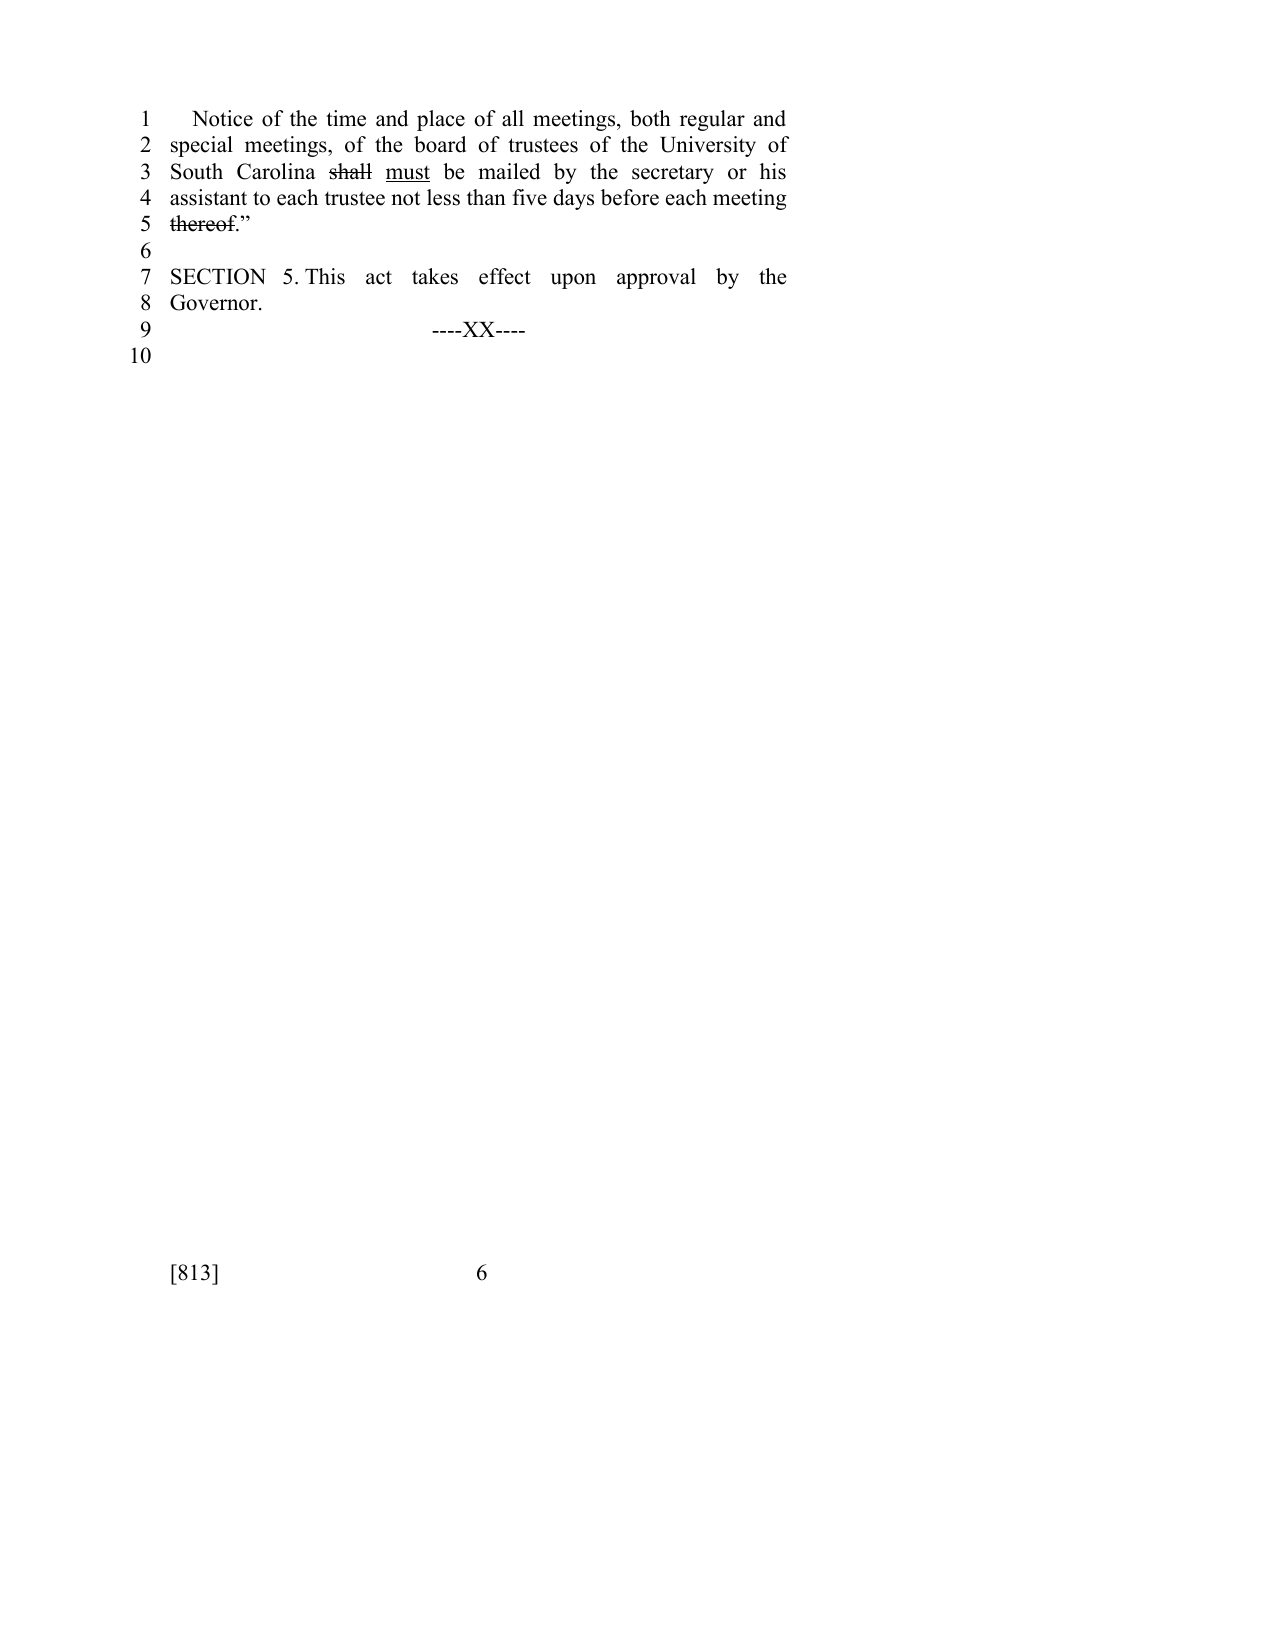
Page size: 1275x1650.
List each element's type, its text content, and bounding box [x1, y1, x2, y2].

text ----XX---- [169, 316, 787, 342]
text SECTION 5. This act takes effect upon approval by the Governor. [169, 263, 787, 316]
text Notice of the time and place of all meetings, both regular and special meetings, of the board of trustees of the University of South Carolina shall must be mailed by the secretary or his assistant to each trustee not less than five days before each meeting thereof.” [169, 105, 787, 237]
